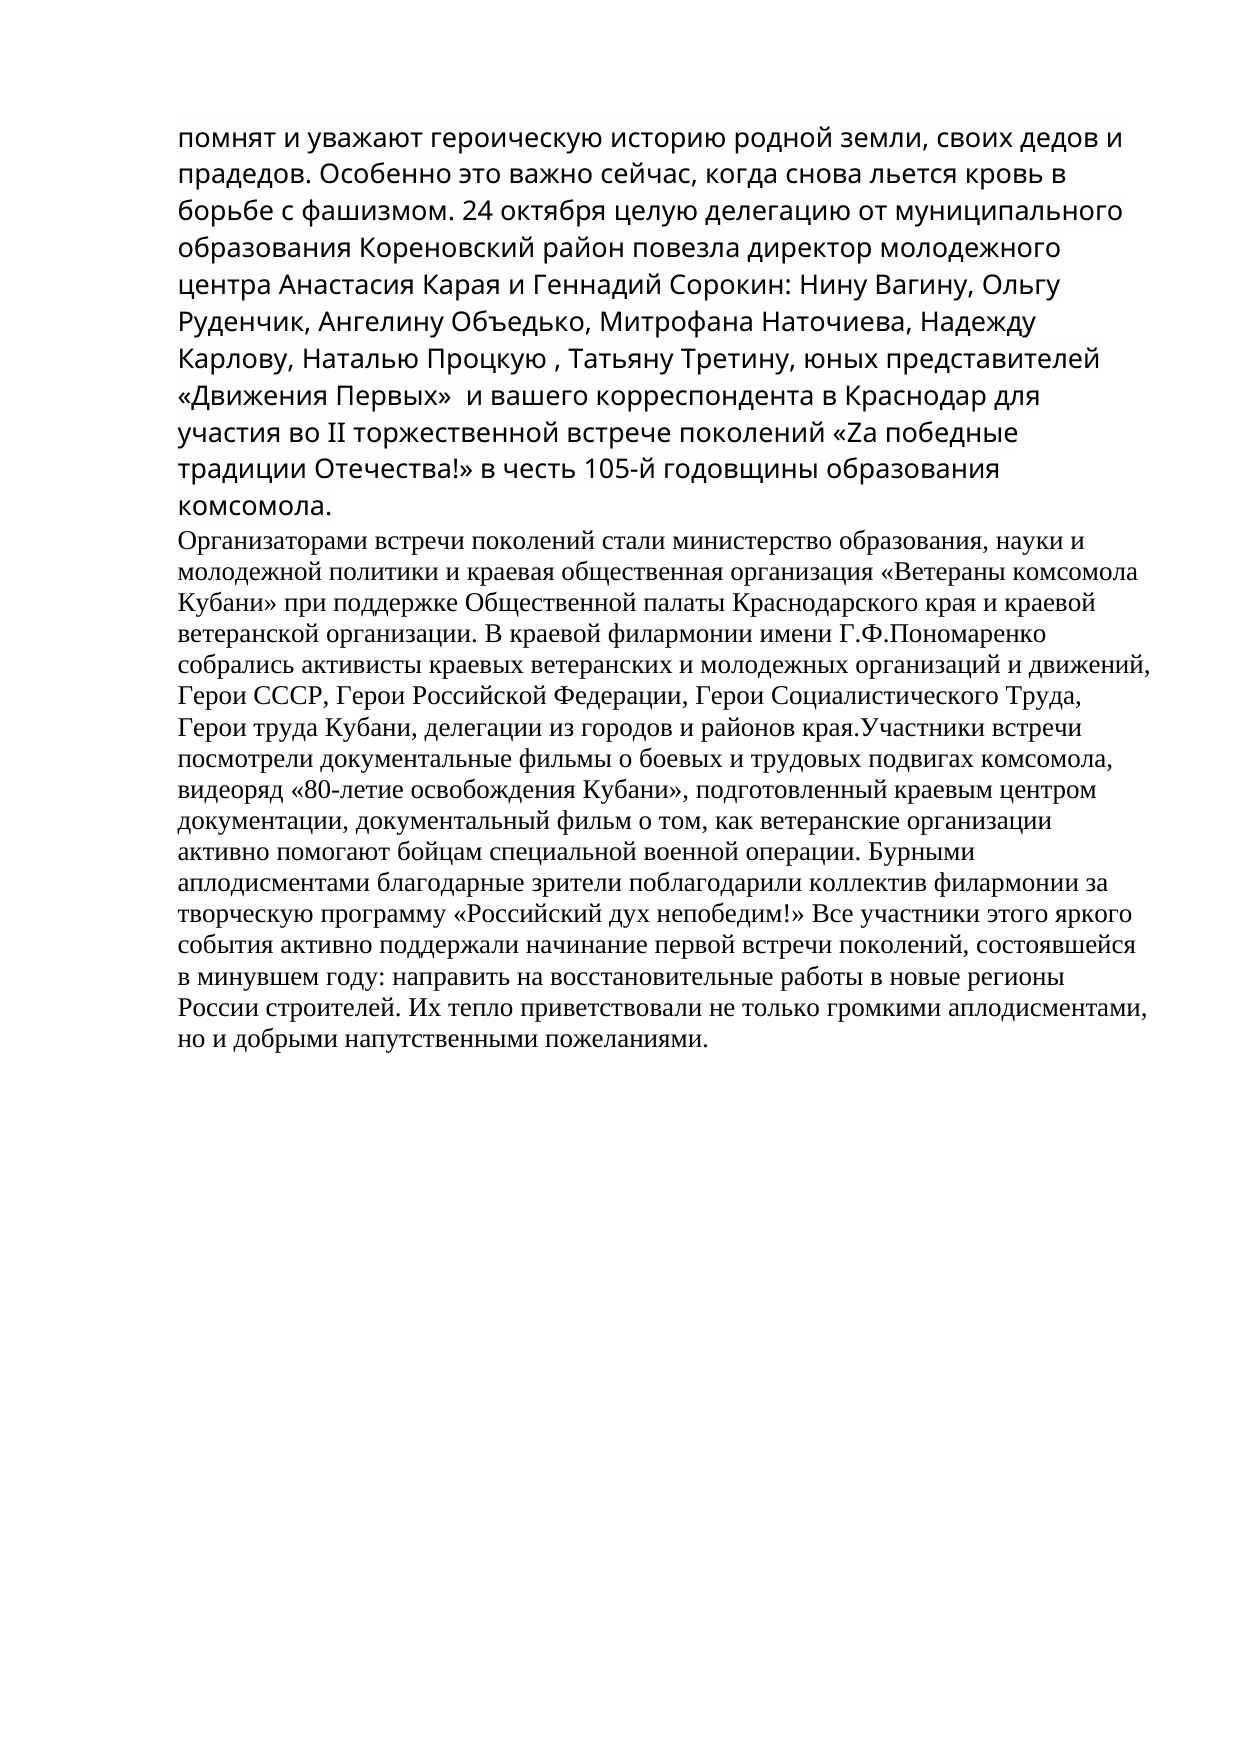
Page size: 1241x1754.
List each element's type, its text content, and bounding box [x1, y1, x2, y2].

text Организаторами встречи поколений стали министерство образования, науки и молодежной политики и краевая общественная организация «Ветераны комсомола Кубани» при поддержке Общественной палаты Краснодарского края и краевой ветеранской организации. В краевой филармонии имени Г.Ф.Пономаренко собрались активисты краевых ветеранских и молодежных организаций и движений, Герои СССР, Герои Российской Федерации, Герои Социалистического Труда, Герои труда Кубани, делегации из городов и районов края.Участники встречи посмотрели документальные фильмы о боевых и трудовых подвигах комсомола, видеоряд «80-летие освобождения Кубани», подготовленный краевым центром документации, документальный фильм о том, как ветеранские организации активно помогают бойцам специальной военной операции. Бурными аплодисментами благодарные зрители поблагодарили коллектив филармонии за творческую программу «Российский дух непобедим!» Все участники этого яркого события активно поддержали начинание первой встречи поколений, состоявшейся в минувшем году: направить на восстановительные работы в новые регионы России строителей. Их тепло приветствовали не только громкими аплодисментами, но и добрыми напутственными пожеланиями. [177, 524, 1152, 1053]
